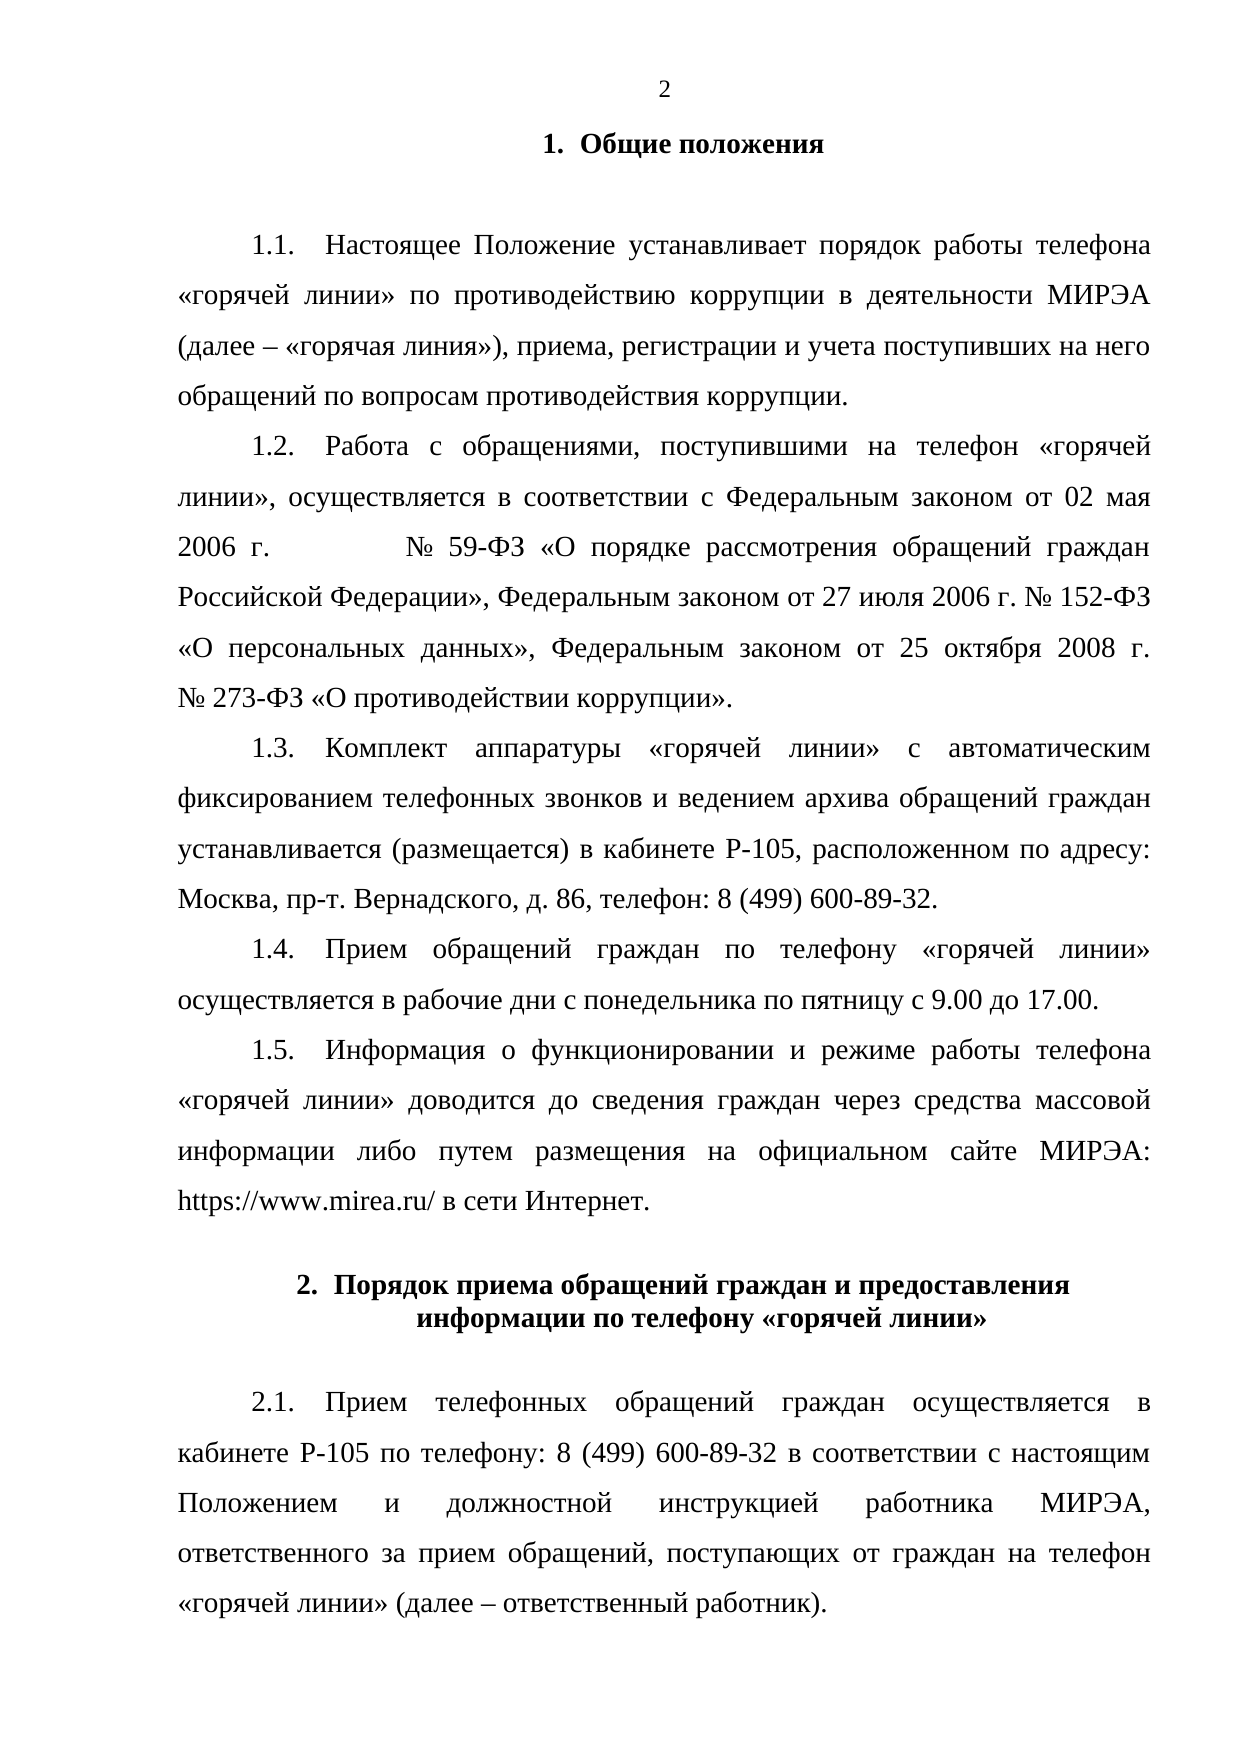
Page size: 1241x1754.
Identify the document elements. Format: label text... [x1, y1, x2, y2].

list Прием обращений граждан по телефону «горячей линии» осуществляется в рабочие дни с понедельника по пятницу с 9.00 до 17.00. [177, 932, 1152, 1015]
list Работа с обращениями, поступившими на телефон «горячей линии», осуществляется в соответствии с Федеральным законом от 02 мая . № 59-ФЗ «О порядке рассмотрения обращений граждан Российской Федерации», Федеральным законом от 27 июля . № 152-ФЗ «О персональных данных», Федеральным законом от 25 октября . № 273-ФЗ «О противодействии коррупции». [177, 428, 1152, 713]
list Информация о функционировании и режиме работы телефона «горячей линии» доводится до сведения граждан через средства массовой информации либо путем размещения на официальном сайте МИРЭА: https://www.mirea.ru/ в сети Интернет. [177, 1032, 1152, 1217]
list Настоящее Положение устанавливает порядок работы телефона «горячей линии» по противодействию коррупции в деятельности МИРЭА (далее – «горячая линия»), приема, регистрации и учета поступивших на него обращений по вопросам противодействия коррупции. [177, 227, 1152, 412]
list Порядок приема обращений граждан и предоставления информации по телефону «горячей линии» [215, 1267, 1152, 1334]
list Общие положения [215, 127, 1152, 160]
list Комплект аппаратуры «горячей линии» с автоматическим фиксированием телефонных звонков и ведением архива обращений граждан устанавливается (размещается) в кабинете Р-105, расположенном по адресу: Москва, пр-т. Вернадского, д. 86, телефон: 8 (499) 600-89-32. [177, 730, 1152, 915]
list Прием телефонных обращений граждан осуществляется в кабинете Р-105 по телефону: 8 (499) 600-89-32 в соответствии с настоящим Положением и должностной инструкцией работника МИРЭА, ответственного за прием обращений, поступающих от граждан на телефон «горячей линии» (далее – ответственный работник). [177, 1384, 1152, 1619]
